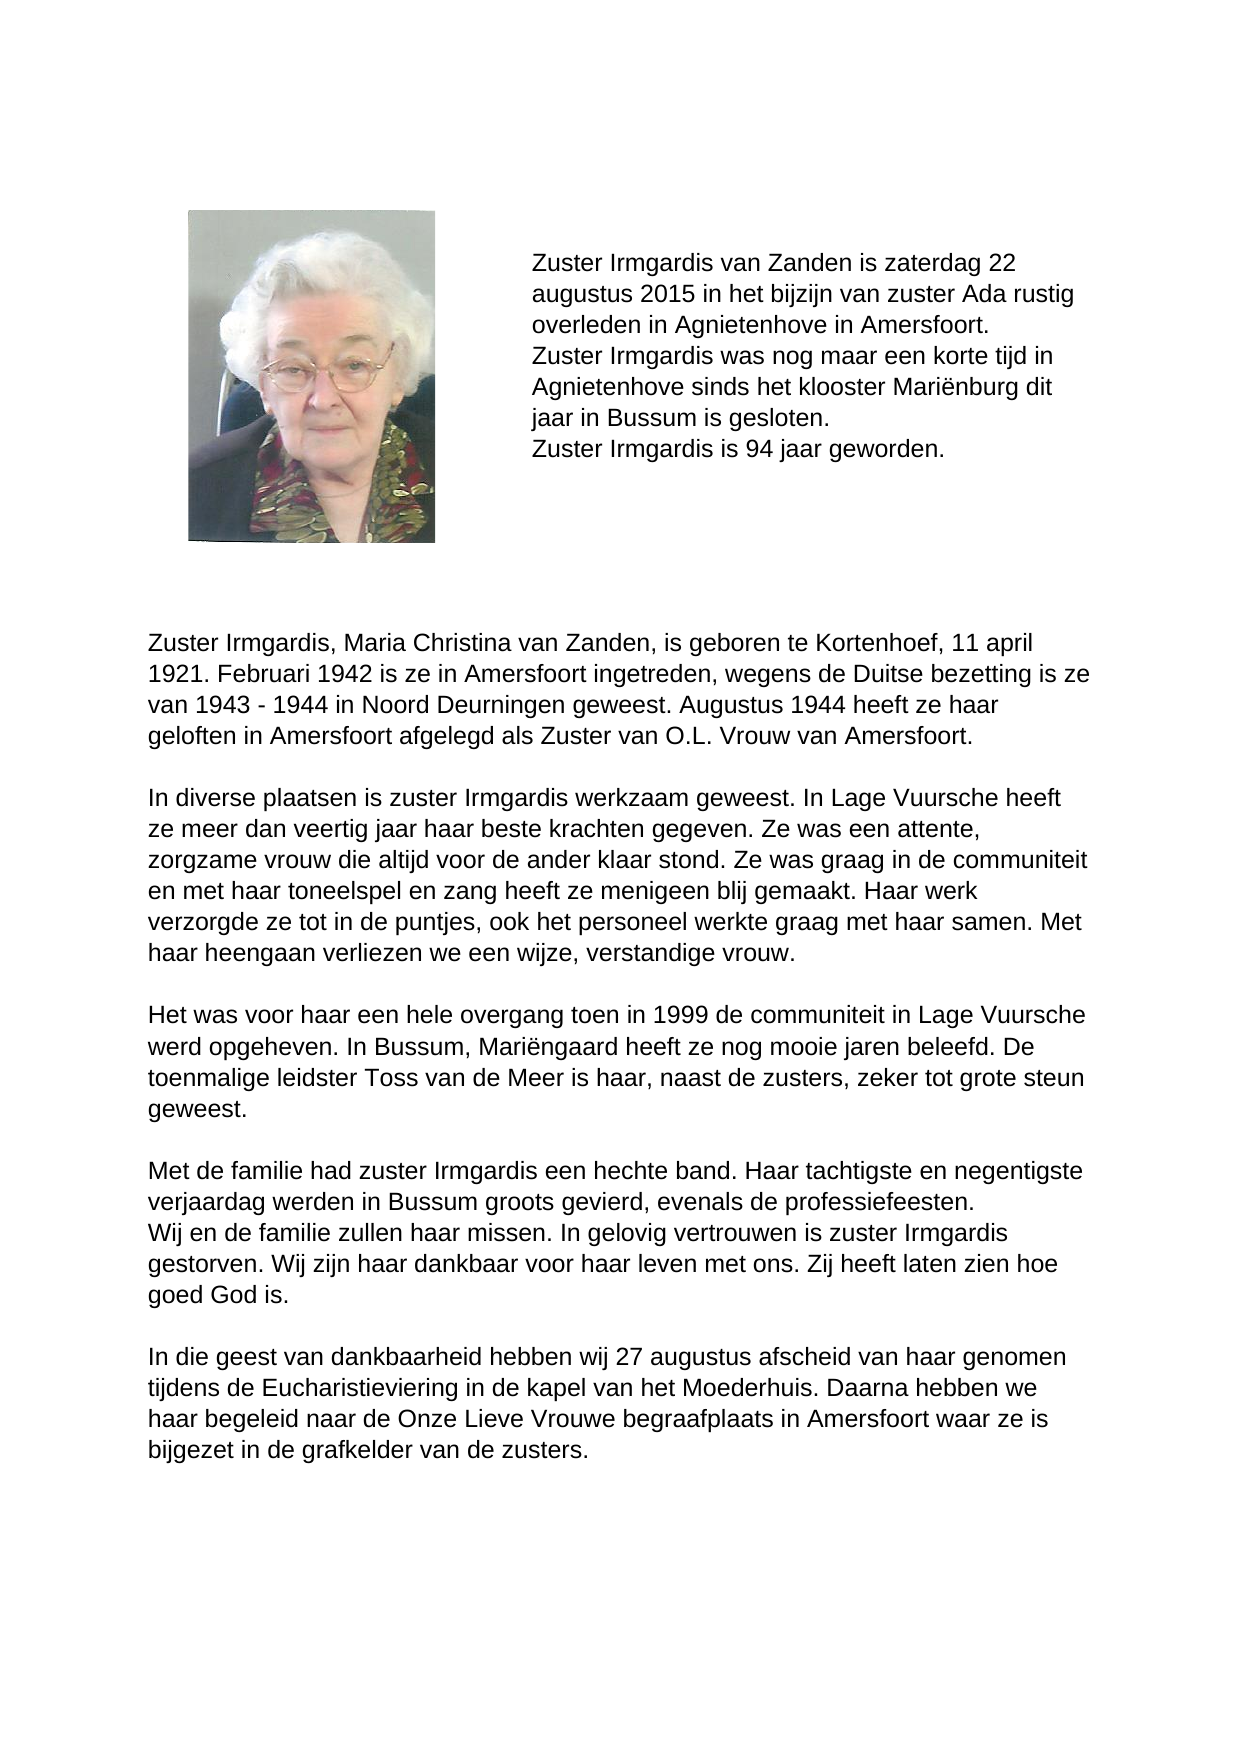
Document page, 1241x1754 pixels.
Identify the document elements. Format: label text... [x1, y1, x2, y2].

text Zuster Irmgardis, Maria Christina van Zanden, is geboren te Kortenhoef, 11 april 1921. Februari 1942 is ze in Amersfoort ingetreden, wegens de Duitse bezetting is ze van 1943 - 1944 in Noord Deurningen geweest. Augustus 1944 heeft ze haar geloften in Amersfoort afgelegd als Zuster van O.L. Vrouw van Amersfoort. [148, 628, 1093, 750]
text Wij en de familie zullen haar missen. In gelovig vertrouwen is zuster Irmgardis gestorven. Wij zijn haar dankbaar voor haar leven met ons. Zij heeft laten zien hoe goed God is. [148, 1218, 1093, 1309]
text Het was voor haar een hele overgang toen in 1999 de communiteit in Lage Vuursche werd opgeheven. In Bussum, Mariëngaard heeft ze nog mooie jaren beleefd. De toenmalige leidster Toss van de Meer is haar, naast de zusters, zeker tot grote steun geweest. [148, 1001, 1093, 1122]
picture [188, 210, 438, 361]
text In die geest van dankbaarheid hebben wij 27 augustus afscheid van haar genomen tijdens de Eucharistieviering in de kapel van het Moederhuis. Daarna hebben we haar begeleid naar de Onze Lieve Vrouwe begraafplaats in Amersfoort waar ze is bijgezet in de grafkelder van de zusters. [148, 1342, 1093, 1464]
text Zuster Irmgardis was nog maar een korte tijd in Agnietenhove sinds het klooster Mariënburg dit jaar in Bussum is gesloten. [532, 341, 1093, 432]
text In diverse plaatsen is zuster Irmgardis werkzaam geweest. In Lage Vuursche heeft ze meer dan veertig jaar haar beste krachten gegeven. Ze was een attente, zorgzame vrouw die altijd voor de ander klaar stond. Ze was graag in de communiteit en met haar toneelspel en zang heeft ze menigeen blij gemaakt. Haar werk verzorgde ze tot in de puntjes, ook het personeel werkte graag met haar samen. Met haar heengaan verliezen we een wijze, verstandige vrouw. [148, 783, 1093, 967]
text Met de familie had zuster Irmgardis een hechte band. Haar tachtigste en negentigste verjaardag werden in Bussum groots gevierd, evenals de professiefeesten. [148, 1156, 1093, 1216]
text Zuster Irmgardis is 94 jaar geworden. [532, 434, 1093, 463]
text Zuster Irmgardis van Zanden is zaterdag 22 augustus 2015 in het bijzijn van zuster Ada rustig overleden in Agnietenhove in Amersfoort. [532, 248, 1093, 339]
